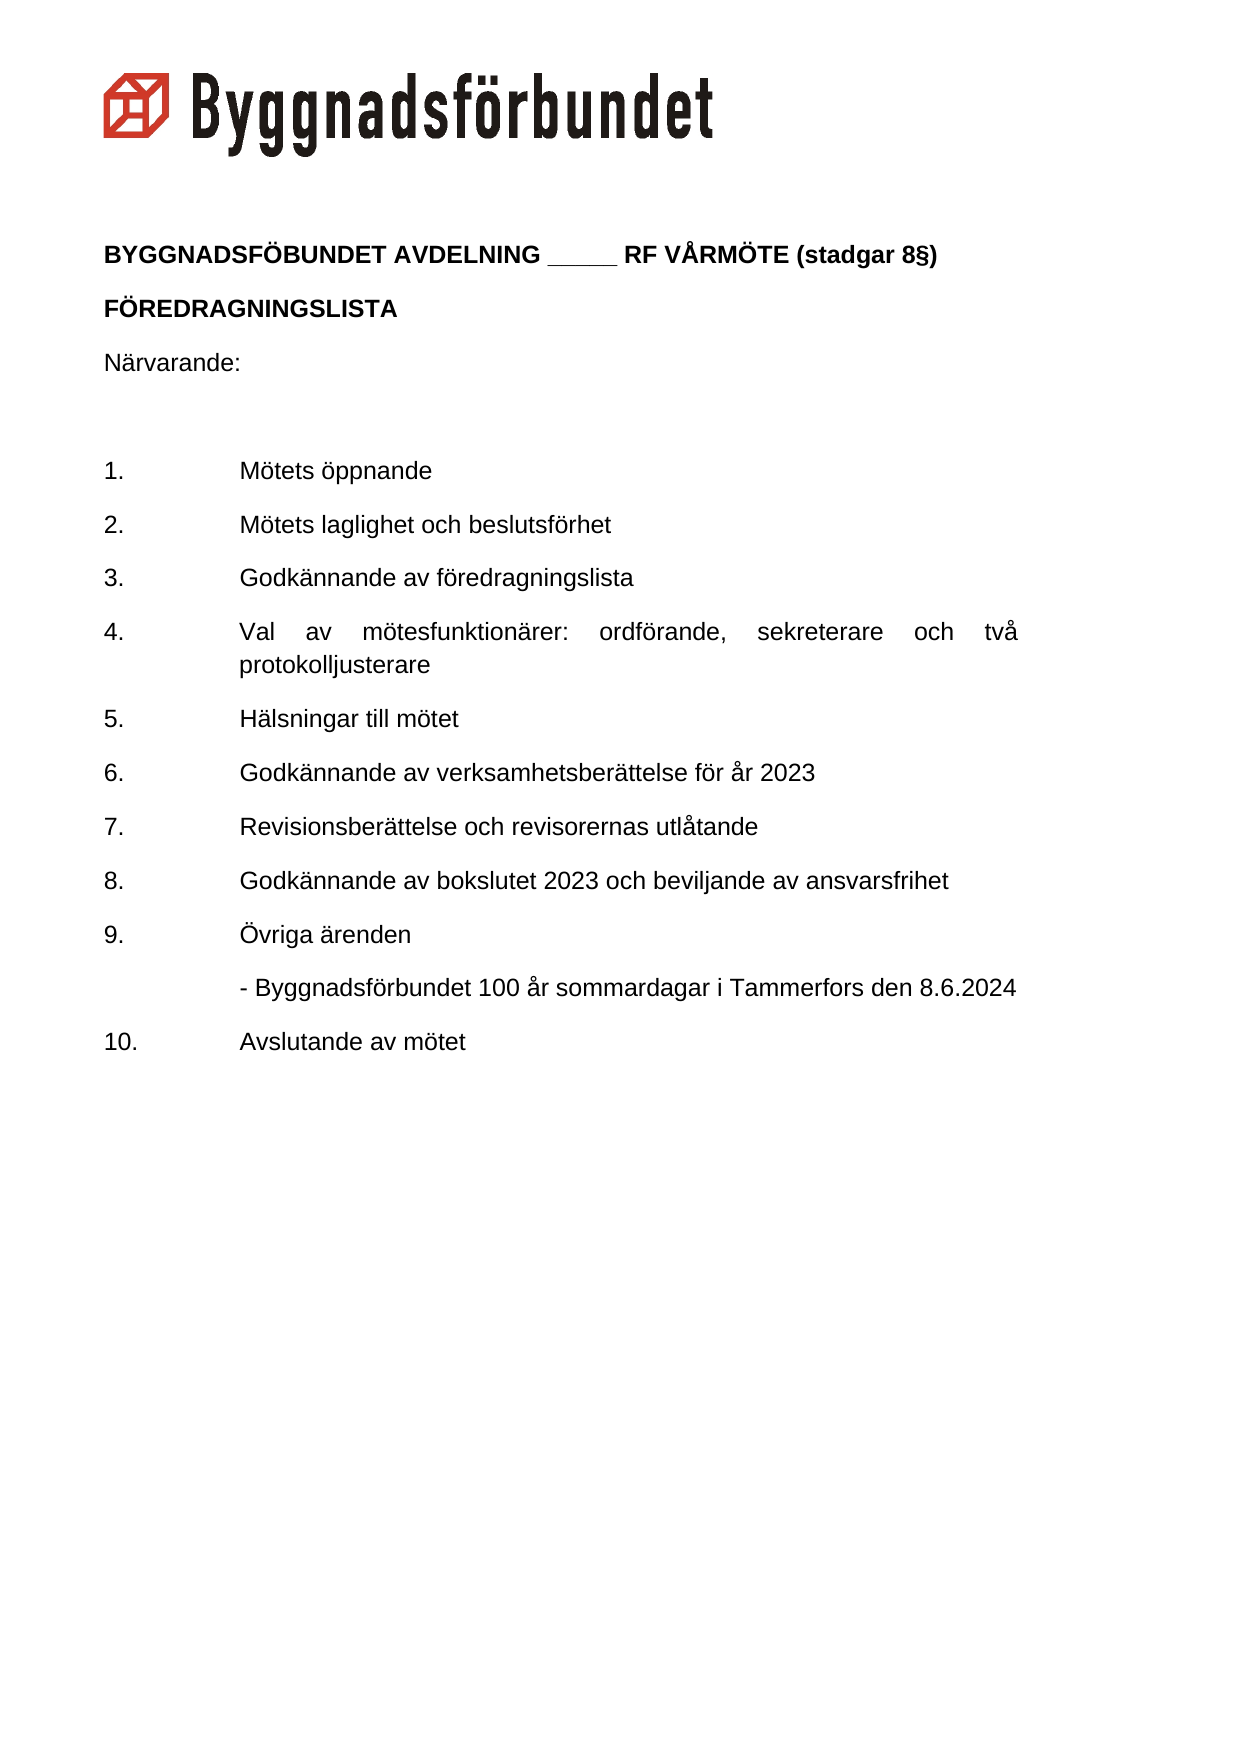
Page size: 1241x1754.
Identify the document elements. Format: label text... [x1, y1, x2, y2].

picture [103, 73, 713, 158]
text 7. Revisionsberättelse och revisorernas utlåtande [103, 812, 1019, 841]
text 9. Övriga ärenden [103, 919, 1019, 948]
text - Byggnadsförbundet 100 år sommardagar i Tammerfors den 8.6.2024 [103, 973, 1019, 1002]
text 1. Mötets öppnande [103, 456, 1019, 484]
text 10. Avslutande av mötet [103, 1027, 1019, 1056]
text 8. Godkännande av bokslutet 2023 och beviljande av ansvarsfrihet [103, 866, 1019, 894]
text 4. Val av mötesfunktionärer: ordförande, sekreterare och två protokolljusterare [103, 617, 1019, 679]
text 3. Godkännande av föredragningslista [103, 563, 1019, 592]
text 2. Mötets laglighet och beslutsförhet [103, 509, 1019, 538]
text Närvarande: [103, 348, 1019, 377]
text 5. Hälsningar till mötet [103, 704, 1019, 733]
text BYGGNADSFÖBUNDET AVDELNING _____ RF VÅRMÖTE (stadgar 8§) [103, 240, 1019, 269]
text FÖREDRAGNINGSLISTA [103, 294, 1019, 323]
text 6. Godkännande av verksamhetsberättelse för år 2023 [103, 758, 1019, 787]
